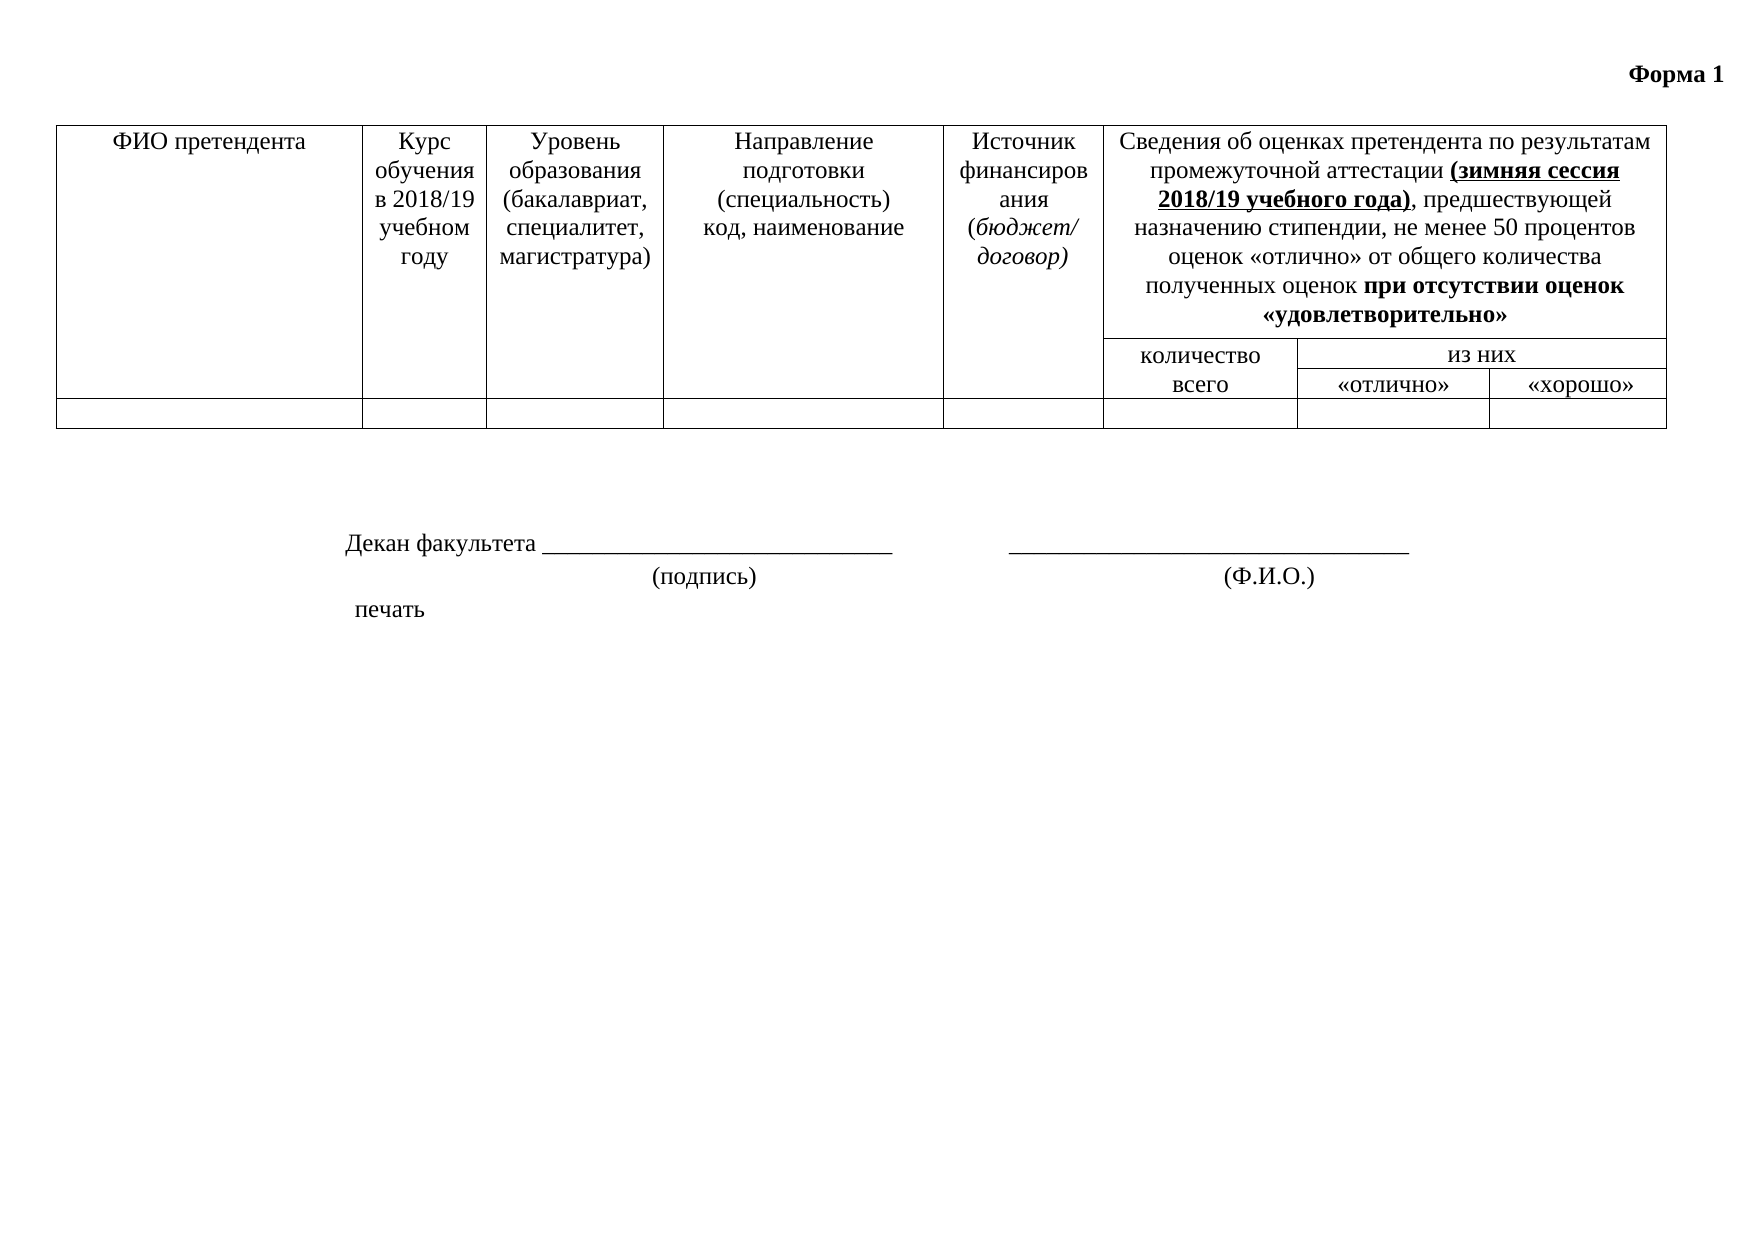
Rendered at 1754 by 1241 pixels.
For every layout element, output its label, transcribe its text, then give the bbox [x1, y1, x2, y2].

table_header Направление подготовки (специальность) код, наименование [664, 126, 943, 398]
table_cell из них [1298, 339, 1666, 368]
table_cell «хорошо» [1490, 369, 1666, 398]
text (подпись) (Ф.И.О.) [29, 561, 1724, 589]
table_cell [57, 399, 362, 428]
table_header Уровень образования (бакалавриат, специалитет, магистратура) [487, 126, 663, 398]
text Декан факультета ____________________________ ________________________________ [29, 528, 1724, 557]
table_cell «отлично» [1298, 369, 1489, 398]
table_header Сведения об оценках претендента по результатам промежуточной аттестации (зимняя сессия 2018/19 учебного года), предшествующей назначению стипендии, не менее 50 процентов оценок «отлично» от общего количества полученных оценок при отсутствии оценок «удовлетворительно» [1104, 126, 1666, 338]
table_cell [1104, 399, 1297, 428]
table_cell [944, 399, 1103, 428]
table_cell [363, 399, 486, 428]
table_cell количество всего [1104, 339, 1297, 398]
table_cell [664, 399, 943, 428]
text печать [29, 594, 1724, 623]
table_header Курс обучения в 2018/19 учебном году [363, 126, 486, 398]
table_cell [487, 399, 663, 428]
table_cell [1490, 399, 1666, 428]
table_header ФИО претендента [57, 126, 362, 398]
table_header Источник финансирования (бюджет/ договор) [944, 126, 1103, 398]
text Форма 1 [29, 59, 1724, 88]
table_cell [1298, 399, 1489, 428]
